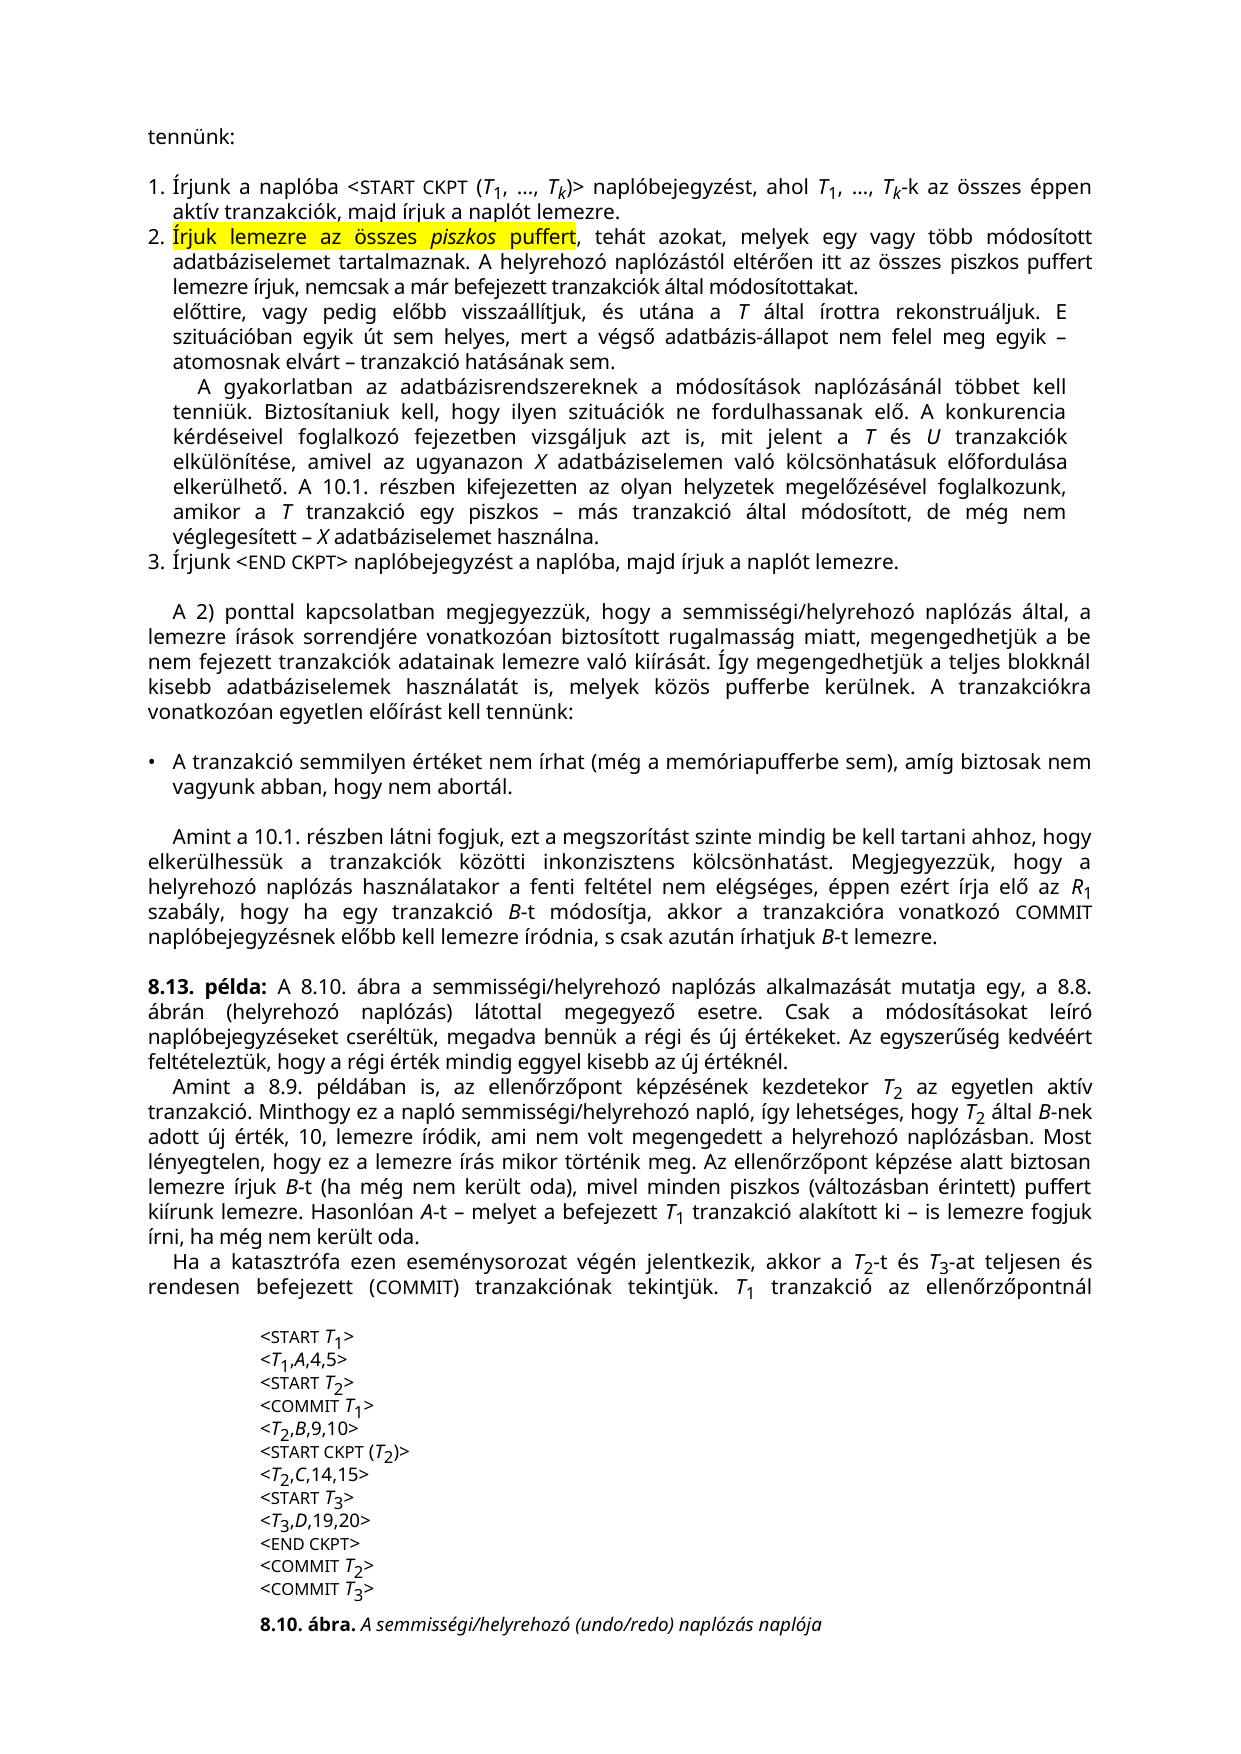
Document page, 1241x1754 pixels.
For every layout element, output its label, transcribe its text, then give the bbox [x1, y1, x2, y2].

text <START T1> [260, 1325, 980, 1348]
text 3. Írjunk <END CKPT> naplóbejegyzést a naplóba, majd írjuk a naplót lemezre. [148, 549, 1092, 574]
text <START CKPT (T2)> [260, 1440, 980, 1463]
text <T2,C,14,15> [260, 1463, 980, 1486]
text A gyakorlatban az adatbázisrendszereknek a módosítások naplózásánál többet kell tenniük. Biztosítaniuk kell, hogy ilyen szituációk ne fordulhassanak elő. A konkurencia kérdéseivel foglalkozó fejezetben vizsgáljuk azt is, mit jelent a T és U tranzakciók elkülönítése, amivel az ugyanazon X adatbáziselemen való kölcsönhatásuk előfordulása elkerülhető. A 10.1. részben kifejezetten az olyan helyzetek megelőzésével foglalkozunk, amikor a T tranzakció egy piszkos – más tranzakció által módosított, de még nem véglegesített – X adatbáziselemet használna. [173, 374, 1067, 549]
text <T2,B,9,10> [260, 1417, 980, 1440]
text <COMMIT T1> [260, 1394, 980, 1417]
text <COMMIT T3> [260, 1577, 980, 1600]
text <T1,A,4,5> [260, 1348, 980, 1371]
text <END CKPT> [260, 1532, 980, 1554]
text <T3,D,19,20> [260, 1509, 980, 1532]
text 8.10. ábra. A semmisségi/helyrehozó (undo/redo) naplózás naplója [260, 1613, 980, 1636]
text 8.13. példa: A 8.10. ábra a semmisségi/helyrehozó naplózás alkalmazását mutatja egy, a 8.8. ábrán (helyrehozó naplózás) látottal megegyező esetre. Csak a módosításokat leíró naplóbejegyzéseket cseréltük, megadva bennük a régi és új értékeket. Az egyszerűség kedvéért feltételeztük, hogy a régi érték mindig eggyel kisebb az új értéknél. [148, 974, 1092, 1074]
text előttire, vagy pedig előbb visszaállítjuk, és utána a T által írottra rekonstruáljuk. E szituációban egyik út sem helyes, mert a végső adatbázis-állapot nem felel meg egyik – atomosnak elvárt – tranzakció hatásának sem. [172, 299, 1068, 374]
text A 2) ponttal kapcsolatban megjegyezzük, hogy a semmisségi/helyrehozó naplózás által, a lemezre írások sorrendjére vonatkozóan biztosított rugalmasság miatt, megengedhetjük a be nem fejezett tranzakciók adatainak lemezre való kiírását. Így megengedhetjük a teljes blokknál kisebb adatbáziselemek használatát is, melyek közös pufferbe kerülnek. A tranzakciókra vonatkozóan egyetlen előírást kell tennünk: [148, 599, 1092, 724]
text 1. Írjunk a naplóba <START CKPT (T1, …, Tk)> naplóbejegyzést, ahol T1, …, Tk-k az összes éppen aktív tranzakciók, majd írjuk a naplót lemezre. [148, 174, 1092, 224]
text <COMMIT T2> [260, 1554, 980, 1577]
text Amint a 10.1. részben látni fogjuk, ezt a megszorítást szinte mindig be kell tartani ahhoz, hogy elkerülhessük a tranzakciók közötti inkonzisztens kölcsönhatást. Megjegyezzük, hogy a helyrehozó naplózás használatakor a fenti feltétel nem elégséges, éppen ezért írja elő az R1 szabály, hogy ha egy tranzakció B-t módosítja, akkor a tranzakcióra vonatkozó COMMIT naplóbejegyzésnek előbb kell lemezre íródnia, s csak azután írhatjuk B-t lemezre. [148, 824, 1092, 949]
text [148, 124, 1092, 149]
text <START T3> [260, 1486, 980, 1509]
text <START T2> [260, 1371, 980, 1394]
text • A tranzakció semmilyen értéket nem írhat (még a memóriapufferbe sem), amíg biztosak nem vagyunk abban, hogy nem abortál. [148, 749, 1092, 799]
text 2. Írjuk lemezre az összes piszkos puffert, tehát azokat, melyek egy vagy több módosított adatbáziselemet tartalmaznak. A helyrehozó naplózástól eltérően itt az összes piszkos puffert lemezre írjuk, nemcsak a már befejezett tranzakciók által módosítottakat. [148, 224, 1092, 299]
text Amint a 8.9. példában is, az ellenőrzőpont képzésének kezdetekor T2 az egyetlen aktív tranzakció. Minthogy ez a napló semmisségi/helyrehozó napló, így lehetséges, hogy T2 által B-nek adott új érték, 10, lemezre íródik, ami nem volt megengedett a helyrehozó naplózásban. Most lényegtelen, hogy ez a lemezre írás mikor történik meg. Az ellenőrzőpont képzése alatt biztosan lemezre írjuk B-t (ha még nem került oda), mivel minden piszkos (változásban érintett) puffert kiírunk lemezre. Hasonlóan A-t – melyet a befejezett T1 tranzakció alakított ki – is lemezre fogjuk írni, ha még nem került oda. [148, 1074, 1092, 1249]
